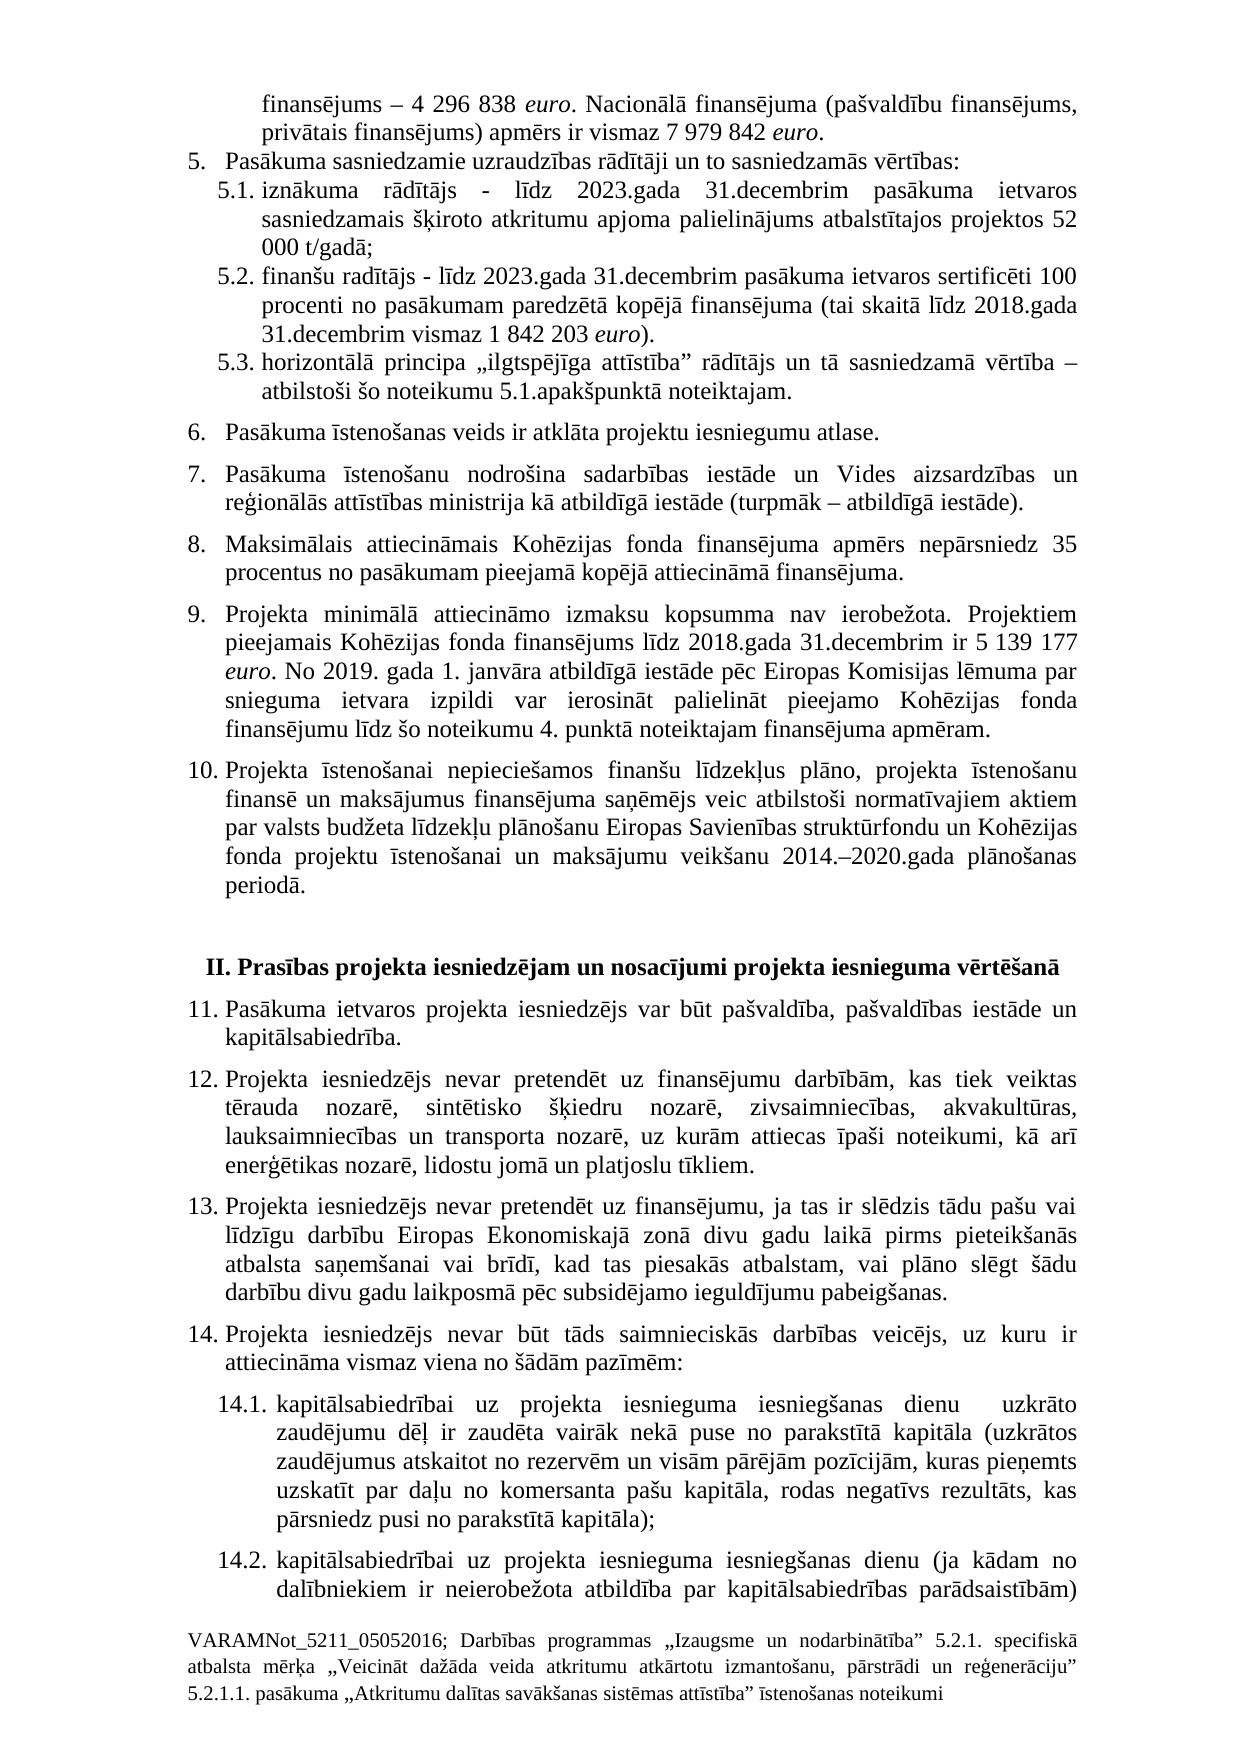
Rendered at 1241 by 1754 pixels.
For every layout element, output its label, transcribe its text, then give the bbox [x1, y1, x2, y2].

list iznākuma rādītājs - līdz 2023.gada 31.decembrim pasākuma ietvaros sasniedzamais šķiroto atkritumu apjoma palielinājums atbalstītajos projektos 52 000 t/gadā; [217, 175, 1078, 261]
list Projekta minimālā attiecināmo izmaksu kopsumma nav ierobežota. Projektiem pieejamais Kohēzijas fonda finansējums līdz 2018.gada 31.decembrim ir 5 139 177 euro. No 2019. gada 1. janvāra atbildīgā iestāde pēc Eiropas Komisijas lēmuma par snieguma ietvara izpildi var ierosināt palielināt pieejamo Kohēzijas fonda finansējumu līdz šo noteikumu 4. punktā noteiktajam finansējuma apmēram. [187, 599, 1078, 742]
list Pasākuma ietvaros projekta iesniedzējs var būt pašvaldība, pašvaldības iestāde un kapitālsabiedrība. [187, 994, 1078, 1051]
list Maksimālais attiecināmais Kohēzijas fonda finansējuma apmērs nepārsniedz 35 procentus no pasākumam pieejamā kopējā attiecināmā finansējuma. [187, 529, 1078, 586]
list Pasākuma īstenošanu nodrošina sadarbības iestāde un Vides aizsardzības un reģionālās attīstības ministrija kā atbildīgā iestāde (turpmāk – atbildīgā iestāde). [187, 459, 1078, 516]
list Pasākuma sasniedzamie uzraudzības rādītāji un to sasniedzamās vērtības: [187, 146, 1078, 175]
list horizontālā principa „ilgtspējīga attīstība” rādītājs un tā sasniedzamā vērtība – atbilstoši šo noteikumu 5.1.apakšpunktā noteiktajam. [217, 347, 1078, 405]
list Projekta iesniedzējs nevar būt tāds saimnieciskās darbības veicējs, uz kuru ir attiecināma vismaz viena no šādām pazīmēm: [187, 1319, 1078, 1376]
list Projekta iesniedzējs nevar pretendēt uz finansējumu darbībām, kas tiek veiktas tērauda nozarē, sintētisko šķiedru nozarē, zivsaimniecības, akvakultūras, lauksaimniecības un transporta nozarē, uz kurām attiecas īpaši noteikumi, kā arī enerģētikas nozarē, lidostu jomā un platjoslu tīkliem. [187, 1064, 1078, 1179]
list finanšu radītājs - līdz 2023.gada 31.decembrim pasākuma ietvaros sertificēti 100 procenti no pasākumam paredzētā kopējā finansējuma (tai skaitā līdz 2018.gada 31.decembrim vismaz 1 842 203 euro). [217, 261, 1078, 347]
list kapitālsabiedrībai uz projekta iesnieguma iesniegšanas dienu uzkrāto zaudējumu dēļ ir zaudēta vairāk nekā puse no parakstītā kapitāla (uzkrātos zaudējumus atskaitot no rezervēm un visām pārējām pozīcijām, kuras pieņemts uzskatīt par daļu no komersanta pašu kapitāla, rodas negatīvs rezultāts, kas pārsniedz pusi no parakstītā kapitāla); [217, 1389, 1078, 1532]
text II. Prasības projekta iesniedzējam un nosacījumi projekta iesnieguma vērtēšanā [187, 952, 1078, 981]
list Projekta iesniedzējs nevar pretendēt uz finansējumu, ja tas ir slēdzis tādu pašu vai līdzīgu darbību Eiropas Ekonomiskajā zonā divu gadu laikā pirms pieteikšanās atbalsta saņemšanai vai brīdī, kad tas piesakās atbalstam, vai plāno slēgt šādu darbību divu gadu laikposmā pēc subsidējamo ieguldījumu pabeigšanas. [187, 1191, 1078, 1306]
list Pasākuma īstenošanas veids ir atklāta projektu iesniegumu atlase. [187, 417, 1078, 446]
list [217, 89, 1078, 146]
list Projekta īstenošanai nepieciešamos finanšu līdzekļus plāno, projekta īstenošanu finansē un maksājumus finansējuma saņēmējs veic atbilstoši normatīvajiem aktiem par valsts budžeta līdzekļu plānošanu Eiropas Savienības struktūrfondu un Kohēzijas fonda projektu īstenošanai un maksājumu veikšanu 2014.–2020.gada plānošanas periodā. [187, 755, 1078, 899]
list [217, 1545, 1078, 1602]
